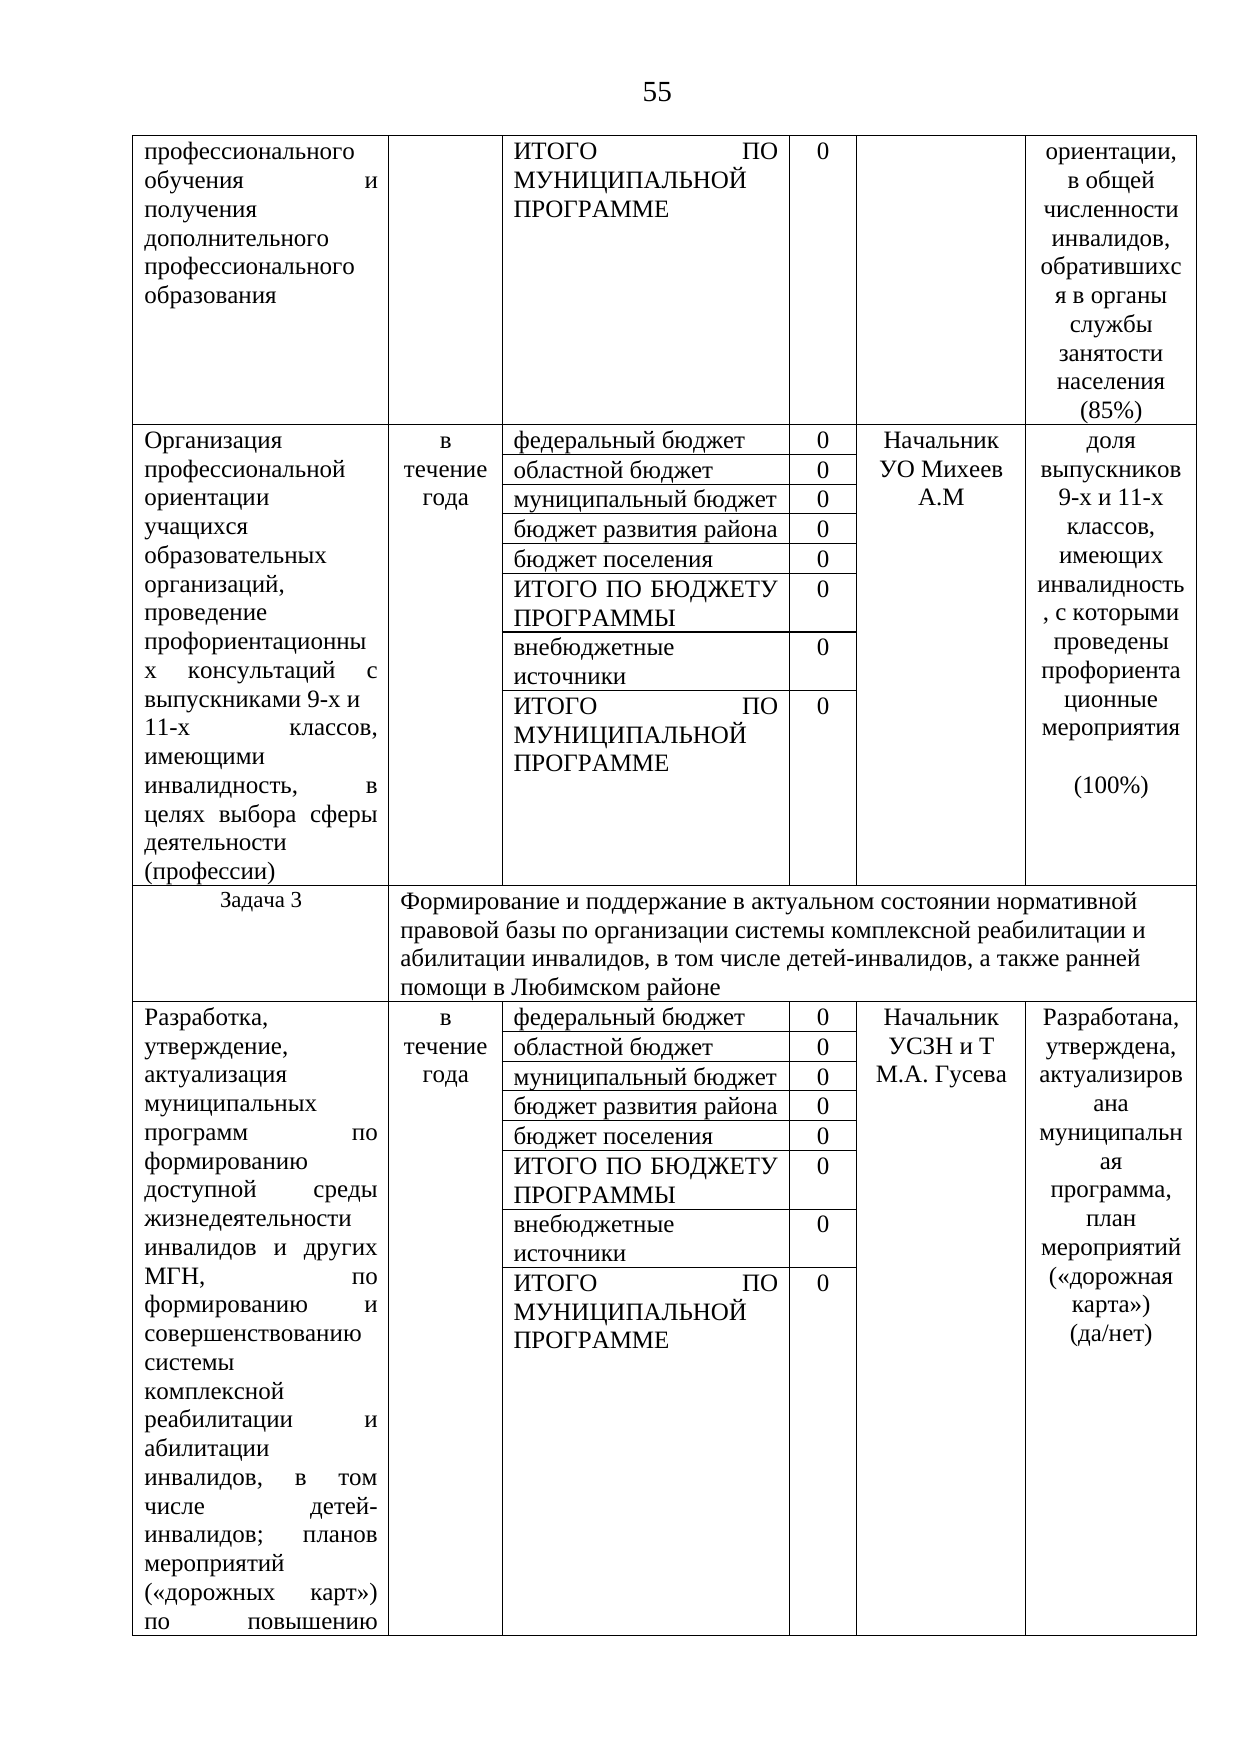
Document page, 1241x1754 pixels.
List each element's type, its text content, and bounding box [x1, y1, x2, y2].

table_cell 0 [790, 1091, 856, 1120]
table_cell Разработана, утверждена, актуализирована муниципальная программа, план мероприятий («дорожная карта») (да/нет) [1026, 1002, 1196, 1634]
table_cell 0 [790, 485, 856, 513]
table_cell 0 [790, 633, 856, 690]
table_cell 0 [790, 425, 856, 454]
table_cell ИТОГО ПО МУНИЦИПАЛЬНОЙ ПРОГРАММЕ [503, 691, 789, 885]
table_cell 0 [790, 136, 856, 424]
table_cell федеральный бюджет [503, 1002, 789, 1031]
table_cell Организация профессиональной ориентации учащихся образовательных организаций, проведение профориентационных консультаций с выпускниками 9-х и 11-х классов, имеющими инвалидность, в целях выбора сферы деятельности (профессии) [133, 425, 388, 885]
table_cell областной бюджет [503, 455, 789, 483]
table_cell 0 [790, 1151, 856, 1208]
table_cell 0 [790, 455, 856, 483]
table_cell Разработка, утверждение, актуализация муниципальных программ по формированию доступной среды жизнедеятельности инвалидов и других МГН, по формированию и совершенствованию системы комплексной реабилитации и абилитации инвалидов, в том числе детей-инвалидов; планов мероприятий («дорожных карт») по повышению значений показателей доступности для инвалидов объектов и услуг, по формированию и совершенствованию системы комплексной реабилитации и абилитации инвалидов [133, 1002, 388, 1634]
table_cell 0 [790, 514, 856, 543]
table_cell доля выпускников 9-х и 11-х классов, имеющих инвалидность, с которыми проведены профориентационные мероприятия (100%) [1026, 425, 1196, 885]
table_cell Начальник УО Михеев А.М [857, 425, 1025, 885]
table_cell Начальник УСЗН и Т М.А. Гусева [857, 1002, 1025, 1634]
table_cell в течение года [389, 1002, 502, 1634]
table_cell бюджет поселения [503, 1121, 789, 1150]
table_cell 0 [790, 1002, 856, 1031]
table_cell 0 [790, 691, 856, 885]
table_cell внебюджетные источники [503, 633, 789, 690]
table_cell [503, 1268, 789, 1634]
table_cell 0 [790, 574, 856, 631]
table_cell бюджет развития района [503, 1091, 789, 1120]
table_cell в течение года [389, 425, 502, 885]
table_cell внебюджетные источники [503, 1210, 789, 1267]
table_cell 0 [790, 544, 856, 573]
table_cell муниципальный бюджет [503, 1062, 789, 1090]
table_cell 0 [790, 1268, 856, 1634]
table_cell Формирование и поддержание в актуальном состоянии нормативной правовой базы по организации системы комплексной реабилитации и абилитации инвалидов, в том числе детей-инвалидов, а также ранней помощи в Любимском районе [389, 886, 1196, 1001]
table_cell ИТОГО ПО БЮДЖЕТУ ПРОГРАММЫ [503, 1151, 789, 1208]
table_cell 0 [790, 1121, 856, 1150]
table_cell 0 [790, 1032, 856, 1061]
table_cell муниципальный бюджет [503, 485, 789, 513]
table_cell ИТОГО ПО МУНИЦИПАЛЬНОЙ ПРОГРАММЕ [503, 136, 789, 424]
table_cell бюджет поселения [503, 544, 789, 573]
table_cell федеральный бюджет [503, 425, 789, 454]
table_cell бюджет развития района [503, 514, 789, 543]
table_cell областной бюджет [503, 1032, 789, 1061]
table_cell 0 [790, 1062, 856, 1090]
table_cell ИТОГО ПО БЮДЖЕТУ ПРОГРАММЫ [503, 574, 789, 631]
table_cell Задача 3 [133, 886, 388, 1001]
table_cell 0 [790, 1210, 856, 1267]
